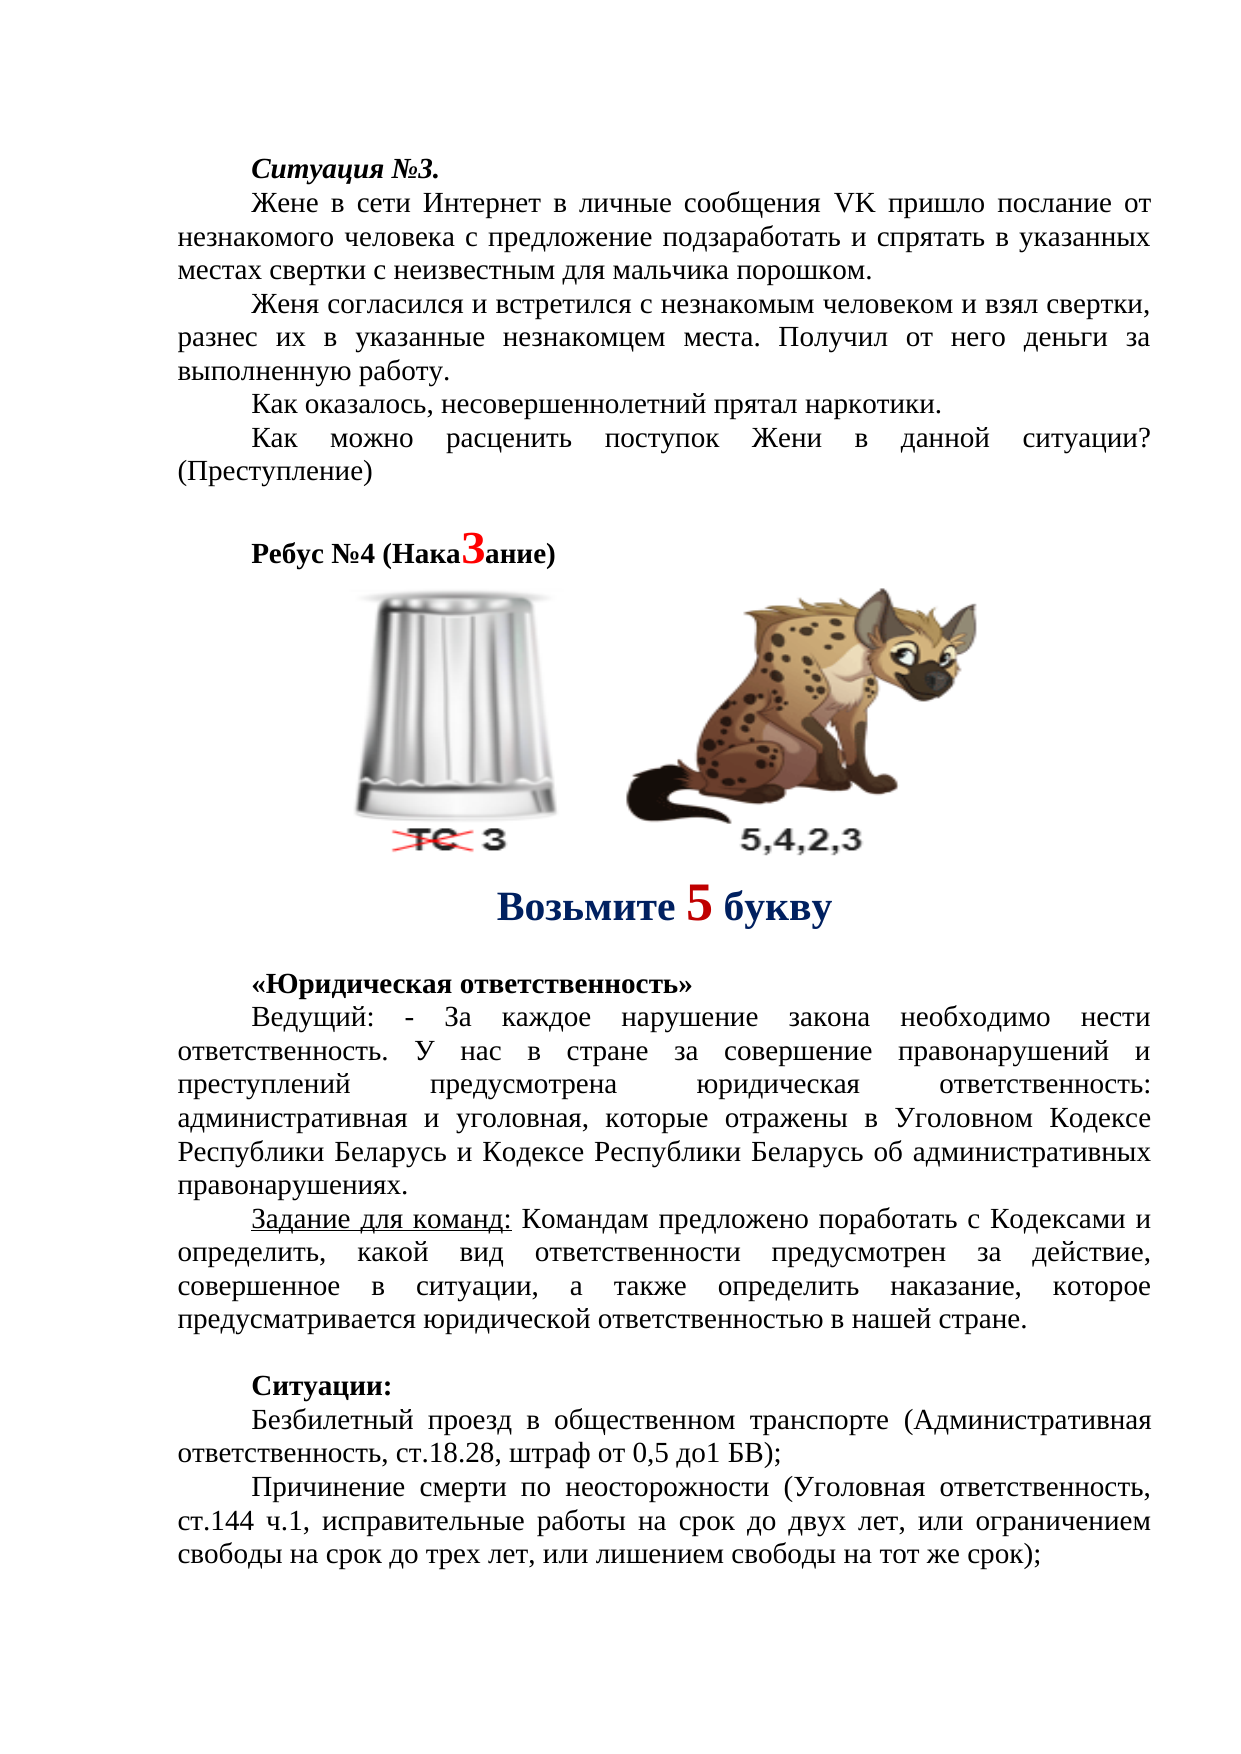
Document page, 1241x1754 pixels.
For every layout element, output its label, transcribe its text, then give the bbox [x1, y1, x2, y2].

list «Юридическая ответственность» [251, 966, 1152, 999]
text Причинение смерти по неосторожности (Уголовная ответственность, ст.144 ч.1, исправительные работы на срок до двух лет, или ограничением свободы на срок до трех лет, или лишением свободы на тот же срок); [177, 1469, 1152, 1570]
text Ведущий: - За каждое нарушение закона необходимо нести ответственность. У нас в стране за совершение правонарушений и преступлений предусмотрена юридическая ответственность: административная и уголовная, которые отражены в Уголовном Кодексе Республики Беларусь и Кодексе Республики Беларусь об административных правонарушениях. [177, 999, 1152, 1201]
text Женя согласился и встретился с незнакомым человеком и взял свертки, разнес их в указанные незнакомцем места. Получил от него деньги за выполненную работу. [177, 286, 1152, 386]
picture [329, 573, 1000, 871]
text Жене в сети Интернет в личные сообщения VK пришло послание от незнакомого человека с предложение подзаработать и спрятать в указанных местах свертки с неизвестным для мальчика порошком. [177, 185, 1152, 286]
text Ребус №4 (НакаЗание) [177, 521, 1152, 573]
text Как можно расценить поступок Жени в данной ситуации? (Преступление) [177, 420, 1152, 487]
text Как оказалось, несовершеннолетний прятал наркотики. [177, 386, 1152, 420]
text Задание для команд: Командам предложено поработать с Кодексами и определить, какой вид ответственности предусмотрен за действие, совершенное в ситуации, а также определить наказание, которое предусматривается юридической ответственностью в нашей стране. [177, 1201, 1152, 1335]
text Безбилетный проезд в общественном транспорте (Административная ответственность, ст.18.28, штраф от 0,5 до1 БВ); [177, 1402, 1152, 1469]
text Возьмите 5 букву [177, 870, 1152, 932]
text Ситуация №3. [177, 152, 1152, 185]
text Ситуации: [177, 1368, 1152, 1402]
